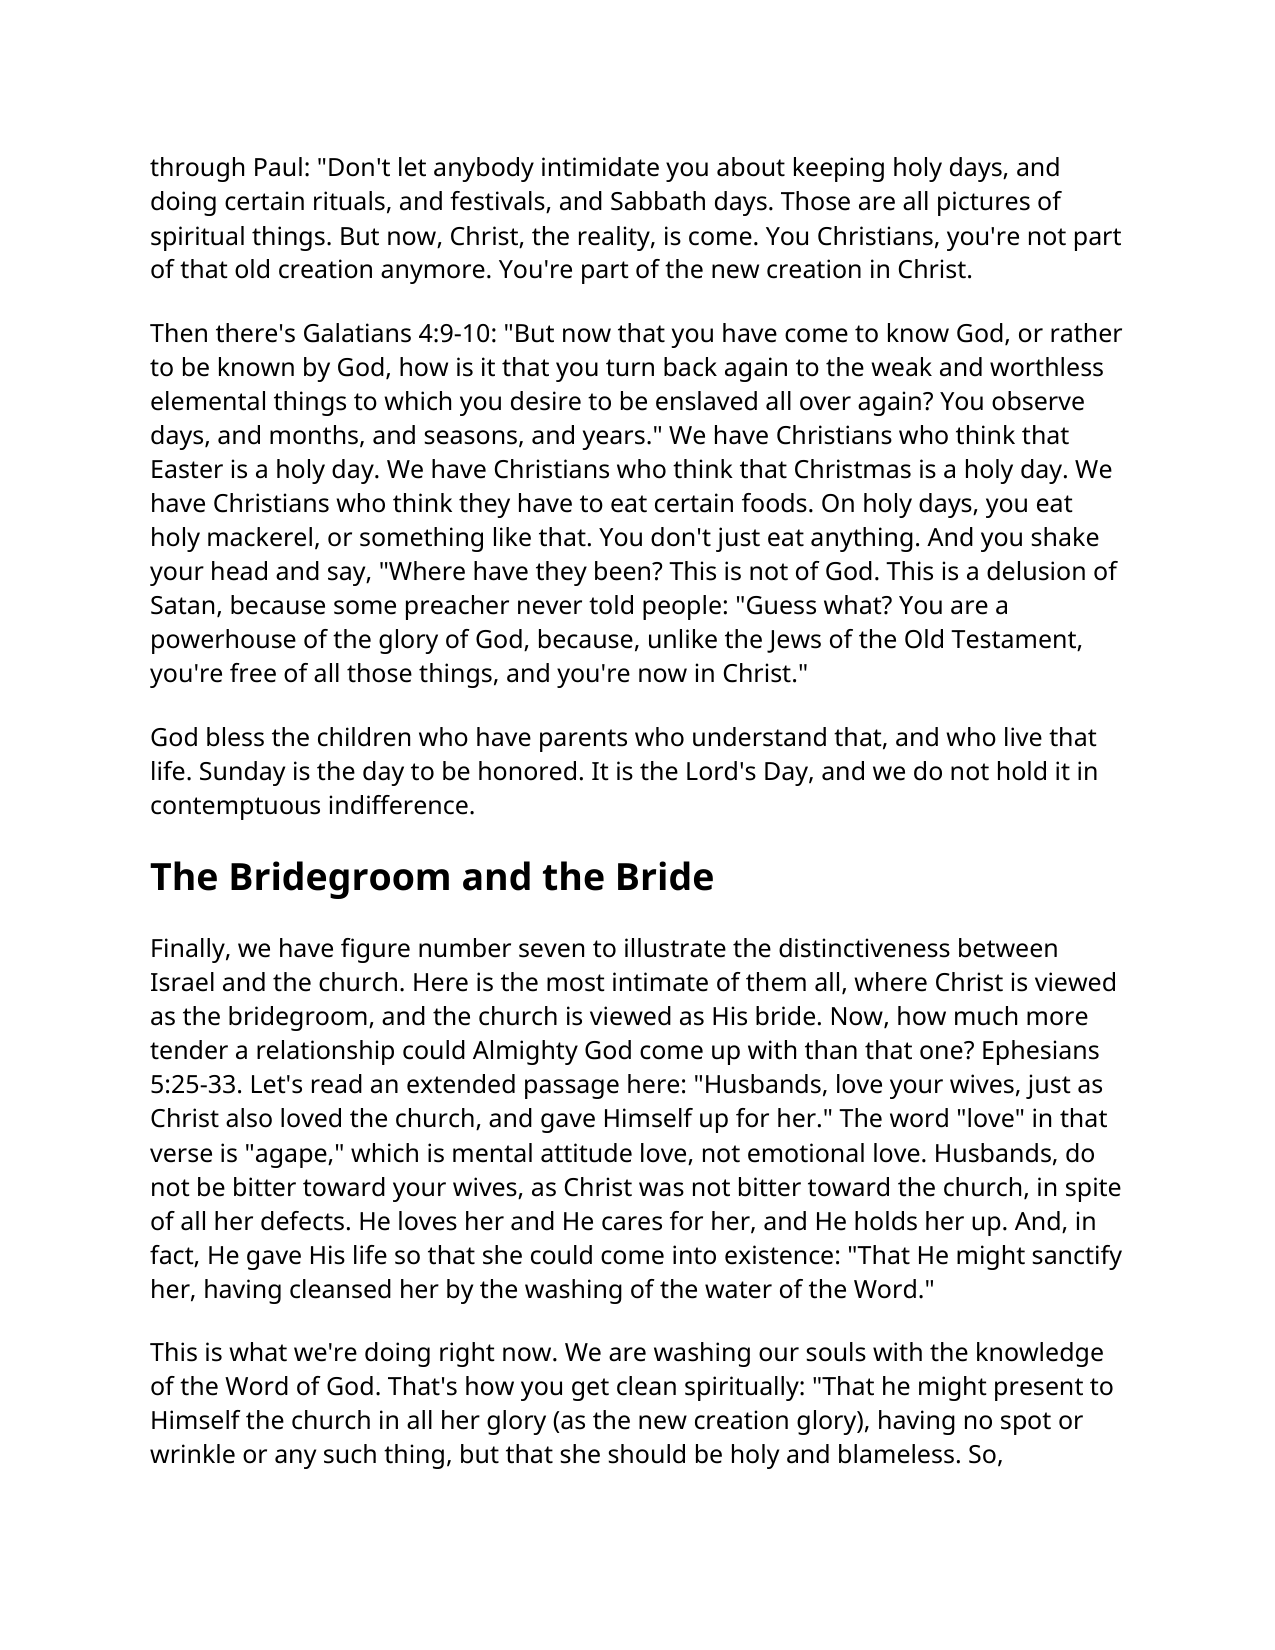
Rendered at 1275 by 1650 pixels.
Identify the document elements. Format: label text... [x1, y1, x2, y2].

text Then there's Galatians 4:9-10: "But now that you have come to know God, or rather to be known by God, how is it that you turn back again to the weak and worthless elemental things to which you desire to be enslaved all over again? You observe days, and months, and seasons, and years." We have Christians who think that Easter is a holy day. We have Christians who think that Christmas is a holy day. We have Christians who think they have to eat certain foods. On holy days, you eat holy mackerel, or something like that. You don't just eat anything. And you shake your head and say, "Where have they been? This is not of God. This is a delusion of Satan, because some preacher never told people: "Guess what? You are a powerhouse of the glory of God, because, unlike the Jews of the Old Testament, you're free of all those things, and you're now in Christ." [150, 315, 1125, 690]
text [150, 150, 1125, 286]
text The Bridegroom and the Bride [150, 851, 1125, 902]
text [150, 1335, 1125, 1471]
text Finally, we have figure number seven to illustrate the distinctiveness between Israel and the church. Here is the most intimate of them all, where Christ is viewed as the bridegroom, and the church is viewed as His bride. Now, how much more tender a relationship could Almighty God come up with than that one? Ephesians 5:25-33. Let's read an extended passage here: "Husbands, love your wives, just as Christ also loved the church, and gave Himself up for her." The word "love" in that verse is "agape," which is mental attitude love, not emotional love. Husbands, do not be bitter toward your wives, as Christ was not bitter toward the church, in spite of all her defects. He loves her and He cares for her, and He holds her up. And, in fact, He gave His life so that she could come into existence: "That He might sanctify her, having cleansed her by the washing of the water of the Word." [150, 931, 1125, 1306]
text God bless the children who have parents who understand that, and who live that life. Sunday is the day to be honored. It is the Lord's Day, and we do not hold it in contemptuous indifference. [150, 719, 1125, 821]
